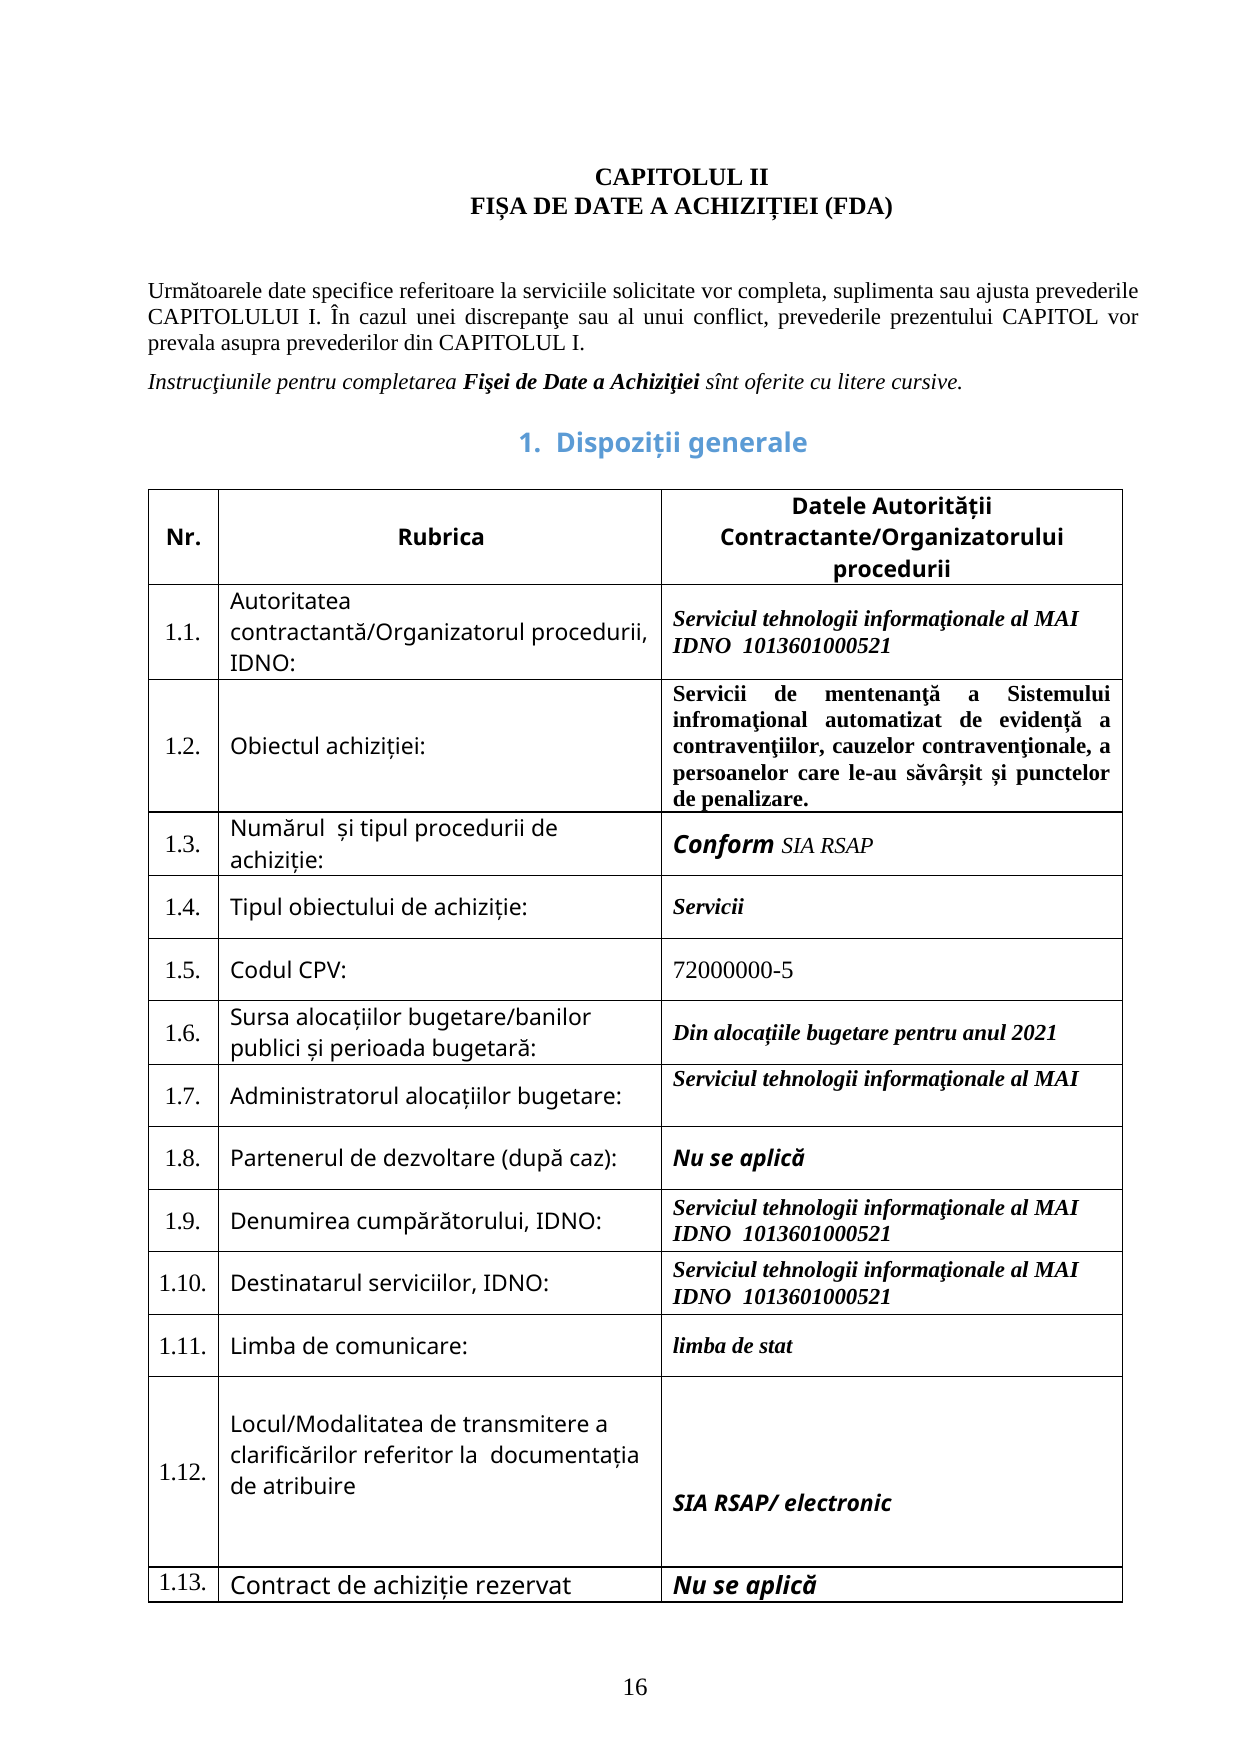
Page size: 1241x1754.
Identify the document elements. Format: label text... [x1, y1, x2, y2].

table_cell Dispoziții generale [136, 423, 1152, 1602]
table_header CAPITOLUL II FIȘA DE DATE A ACHIZIȚIEI (FDA) [136, 147, 1152, 235]
table_cell Următoarele date specifice referitoare la serviciile solicitate vor completa, suplimenta sau ajusta prevederile CAPITOLULUI I. În cazul unei discrepanţe sau al unui conflict, prevederile prezentului CAPITOL vor prevala asupra prevederilor din CAPITOLUL I. Instrucţiunile pentru completarea Fişei de Date a Achiziţiei sînt oferite cu litere cursive. [136, 235, 1152, 423]
